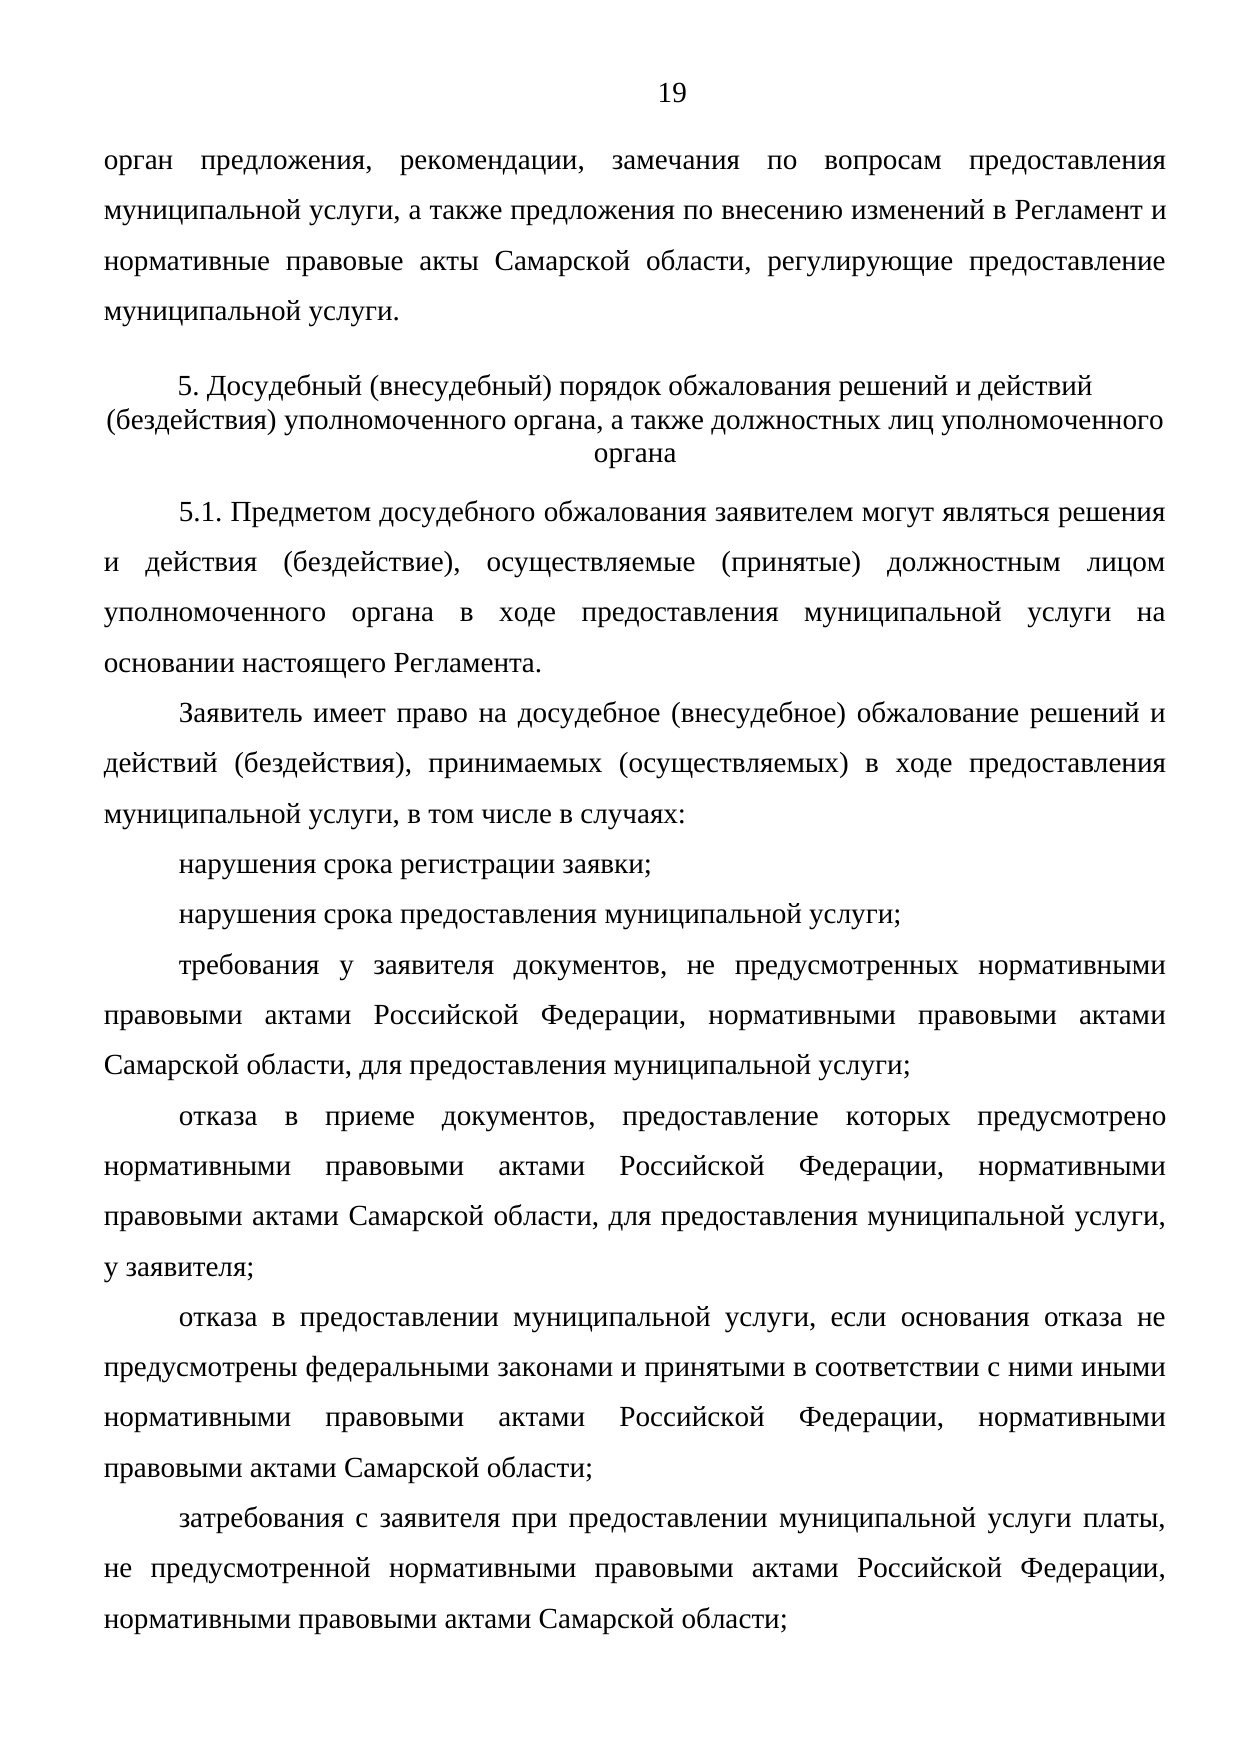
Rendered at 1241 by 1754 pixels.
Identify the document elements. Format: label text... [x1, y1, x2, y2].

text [103, 142, 1167, 327]
text требования у заявителя документов, не предусмотренных нормативными правовыми актами Российской Федерации, нормативными правовыми актами Самарской области, для предоставления муниципальной услуги; [103, 947, 1167, 1081]
text нарушения срока регистрации заявки; [103, 846, 1167, 880]
text 5. Досудебный (внесудебный) порядок обжалования решений и действий (бездействия) уполномоченного органа, а также должностных лиц уполномоченного органа [103, 368, 1167, 469]
text Заявитель имеет право на досудебное (внесудебное) обжалование решений и действий (бездействия), принимаемых (осуществляемых) в ходе предоставления муниципальной услуги, в том числе в случаях: [103, 695, 1167, 829]
text 5.1. Предметом досудебного обжалования заявителем могут являться решения и действия (бездействие), осуществляемые (принятые) должностным лицом уполномоченного органа в ходе предоставления муниципальной услуги на основании настоящего Регламента. [103, 494, 1167, 678]
text затребования с заявителя при предоставлении муниципальной услуги платы, не предусмотренной нормативными правовыми актами Российской Федерации, нормативными правовыми актами Самарской области; [103, 1500, 1167, 1634]
text отказа в приеме документов, предоставление которых предусмотрено нормативными правовыми актами Российской Федерации, нормативными правовыми актами Самарской области, для предоставления муниципальной услуги, у заявителя; [103, 1098, 1167, 1282]
text отказа в предоставлении муниципальной услуги, если основания отказа не предусмотрены федеральными законами и принятыми в соответствии с ними иными нормативными правовыми актами Российской Федерации, нормативными правовыми актами Самарской области; [103, 1299, 1167, 1483]
text нарушения срока предоставления муниципальной услуги; [103, 896, 1167, 930]
